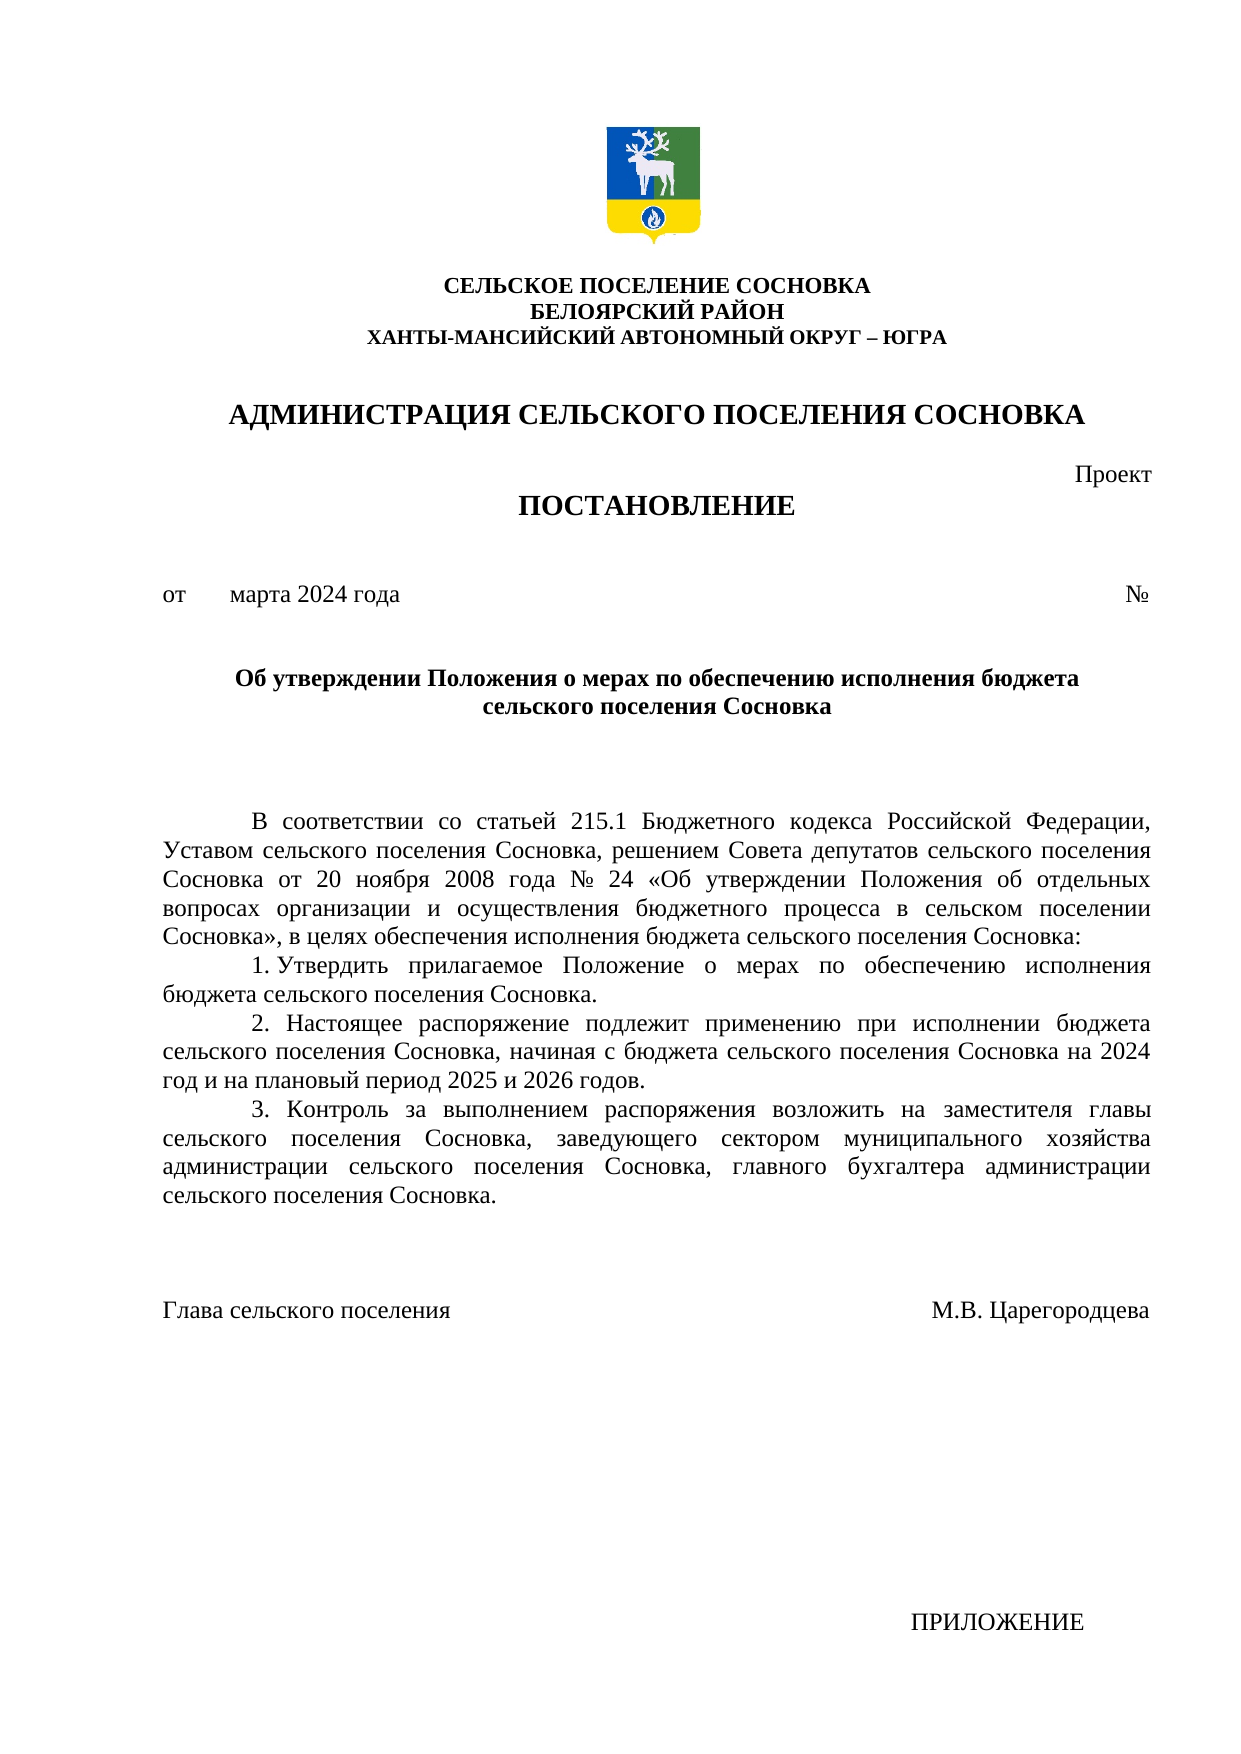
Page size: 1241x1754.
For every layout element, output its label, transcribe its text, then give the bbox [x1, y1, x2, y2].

text ХАНТЫ-МАНСИЙСКИЙ АВТОНОМНЫЙ ОКРУГ – ЮГРА [162, 324, 1152, 349]
text ПОСТАНОВЛЕНИЕ [162, 488, 1152, 521]
text АДМИНИСТРАЦИЯ СЕЛЬСКОГО ПОСЕЛЕНИЯ СОСНОВКА [162, 397, 1152, 430]
text Проект [162, 459, 1152, 488]
text БЕЛОЯРСКИЙ РАЙОН [162, 298, 1152, 324]
text Об утверждении Положения о мерах по обеспечению исполнения бюджета [162, 663, 1152, 691]
text от марта 2024 года № [162, 579, 1152, 608]
picture [604, 112, 702, 246]
text СЕЛЬСКОЕ ПОСЕЛЕНИЕ СОСНОВКА [162, 272, 1152, 298]
text В соответствии со статьей 215.1 Бюджетного кодекса Российской Федерации, Уставом сельского поселения Сосновка, решением Совета депутатов сельского поселения Сосновка от 20 ноября 2008 года № 24 «Об утверждении Положения об отдельных вопросах организации и осуществления бюджетного процесса в сельском поселении Сосновка», в целях обеспечения исполнения бюджета сельского поселения Сосновка: [162, 806, 1152, 950]
list Утвердить прилагаемое Положение о мерах по обеспечению исполнения бюджета сельского поселения Сосновка. [162, 950, 1152, 1008]
text 3. Контроль за выполнением распоряжения возложить на заместителя главы сельского поселения Сосновка, заведующего сектором муниципального хозяйства администрации сельского поселения Сосновка, главного бухгалтера администрации сельского поселения Сосновка. [162, 1094, 1152, 1209]
text сельского поселения Сосновка [162, 691, 1152, 720]
text ПРИЛОЖЕНИЕ [162, 1607, 1152, 1636]
text 2. Настоящее распоряжение подлежит применению при исполнении бюджета сельского поселения Сосновка, начиная с бюджета сельского поселения Сосновка на 2024 год и на плановый период 2025 и 2026 годов. [162, 1008, 1152, 1094]
text Глава сельского поселения М.В. Царегородцева [162, 1295, 1152, 1324]
